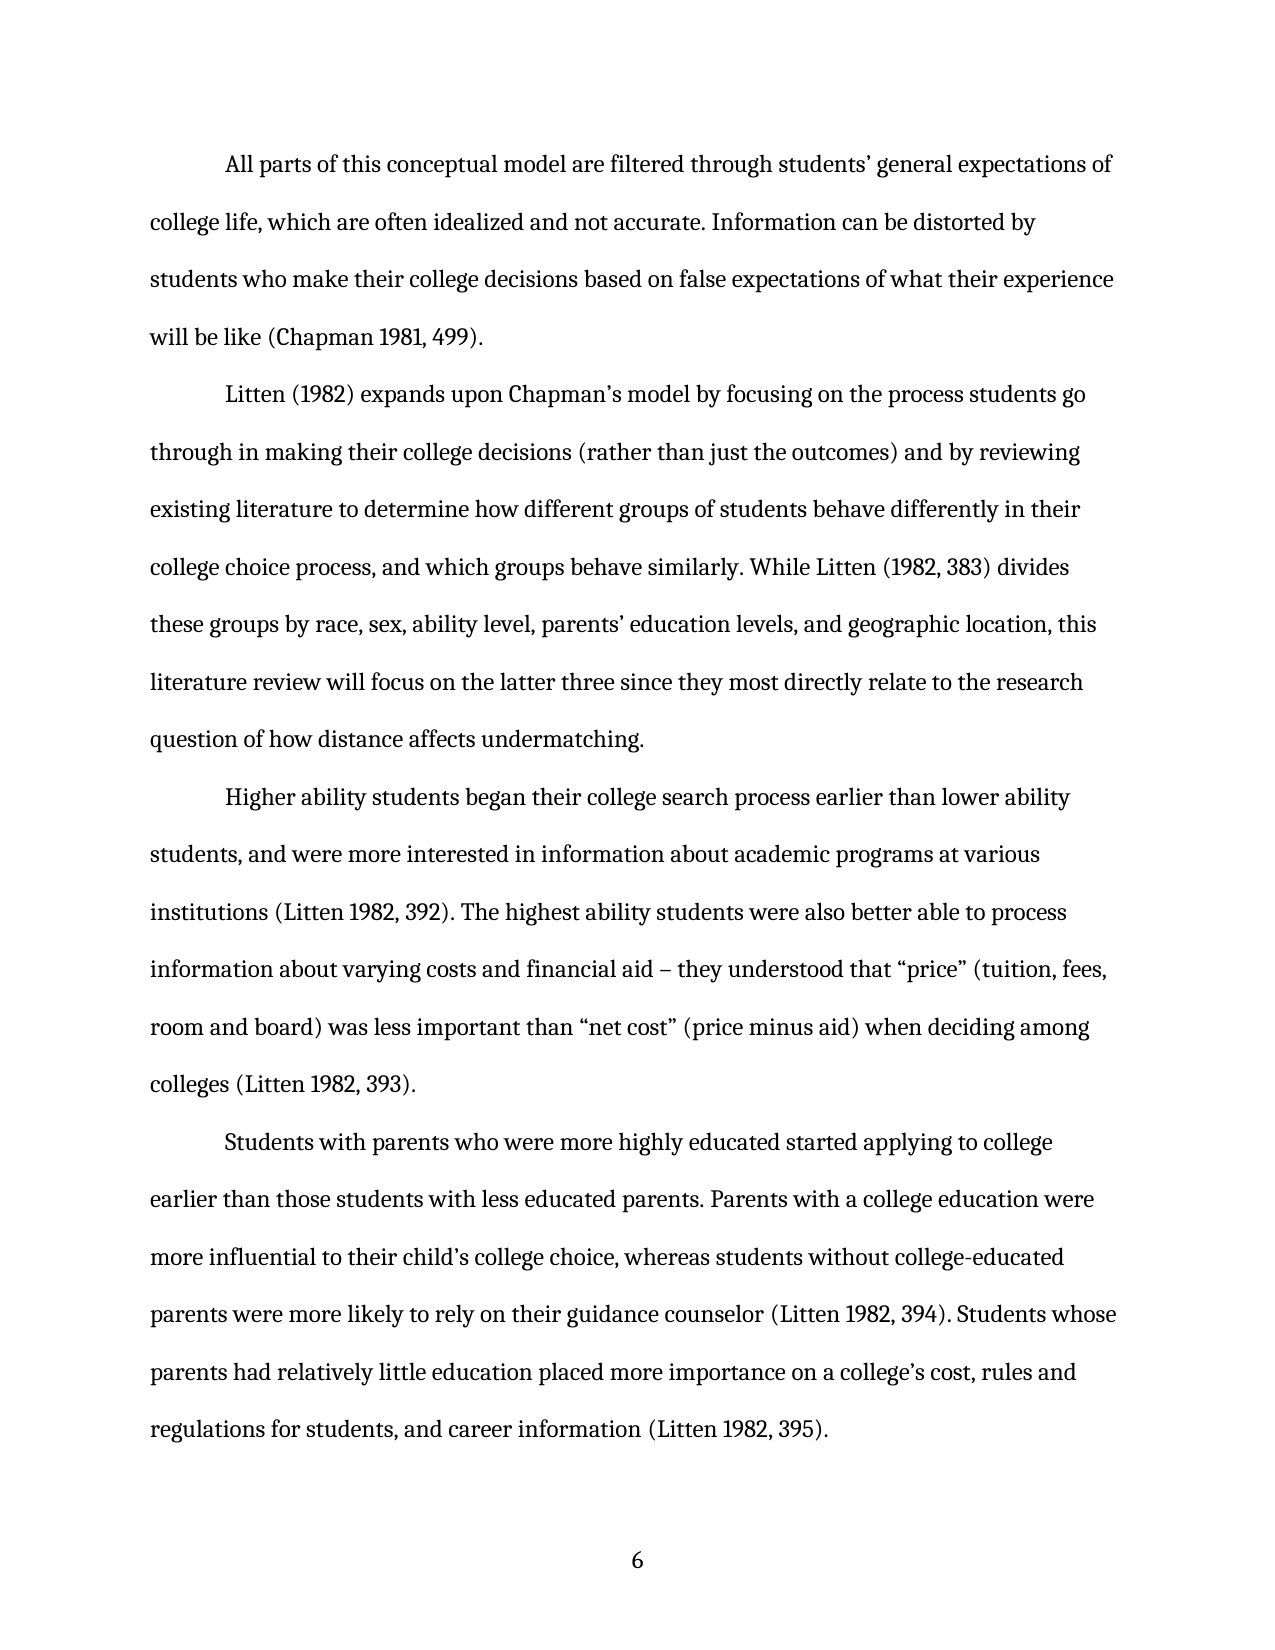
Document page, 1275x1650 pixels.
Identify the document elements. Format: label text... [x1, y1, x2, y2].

text Higher ability students began their college search process earlier than lower ability students, and were more interested in information about academic programs at various institutions (Litten 1982, 392). The highest ability students were also better able to process information about varying costs and financial aid – they understood that “price” (tuition, fees, room and board) was less important than “net cost” (price minus aid) when deciding among colleges (Litten 1982, 393). [150, 782, 1125, 1099]
text All parts of this conceptual model are filtered through students’ general expectations of college life, which are often idealized and not accurate. Information can be distorted by students who make their college decisions based on false expectations of what their experience will be like (Chapman 1981, 499). [150, 150, 1125, 351]
text Students with parents who were more highly educated started applying to college earlier than those students with less educated parents. Parents with a college education were more influential to their child’s college choice, whereas students without college-educated parents were more likely to rely on their guidance counselor (Litten 1982, 394). Students whose parents had relatively little education placed more importance on a college’s cost, rules and regulations for students, and career information (Litten 1982, 395). [150, 1127, 1125, 1444]
text Litten (1982) expands upon Chapman’s model by focusing on the process students go through in making their college decisions (rather than just the outcomes) and by reviewing existing literature to determine how different groups of students behave differently in their college choice process, and which groups behave similarly. While Litten (1982, 383) divides these groups by race, sex, ability level, parents’ education levels, and geographic location, this literature review will focus on the latter three since they most directly relate to the research question of how distance affects undermatching. [150, 380, 1125, 754]
